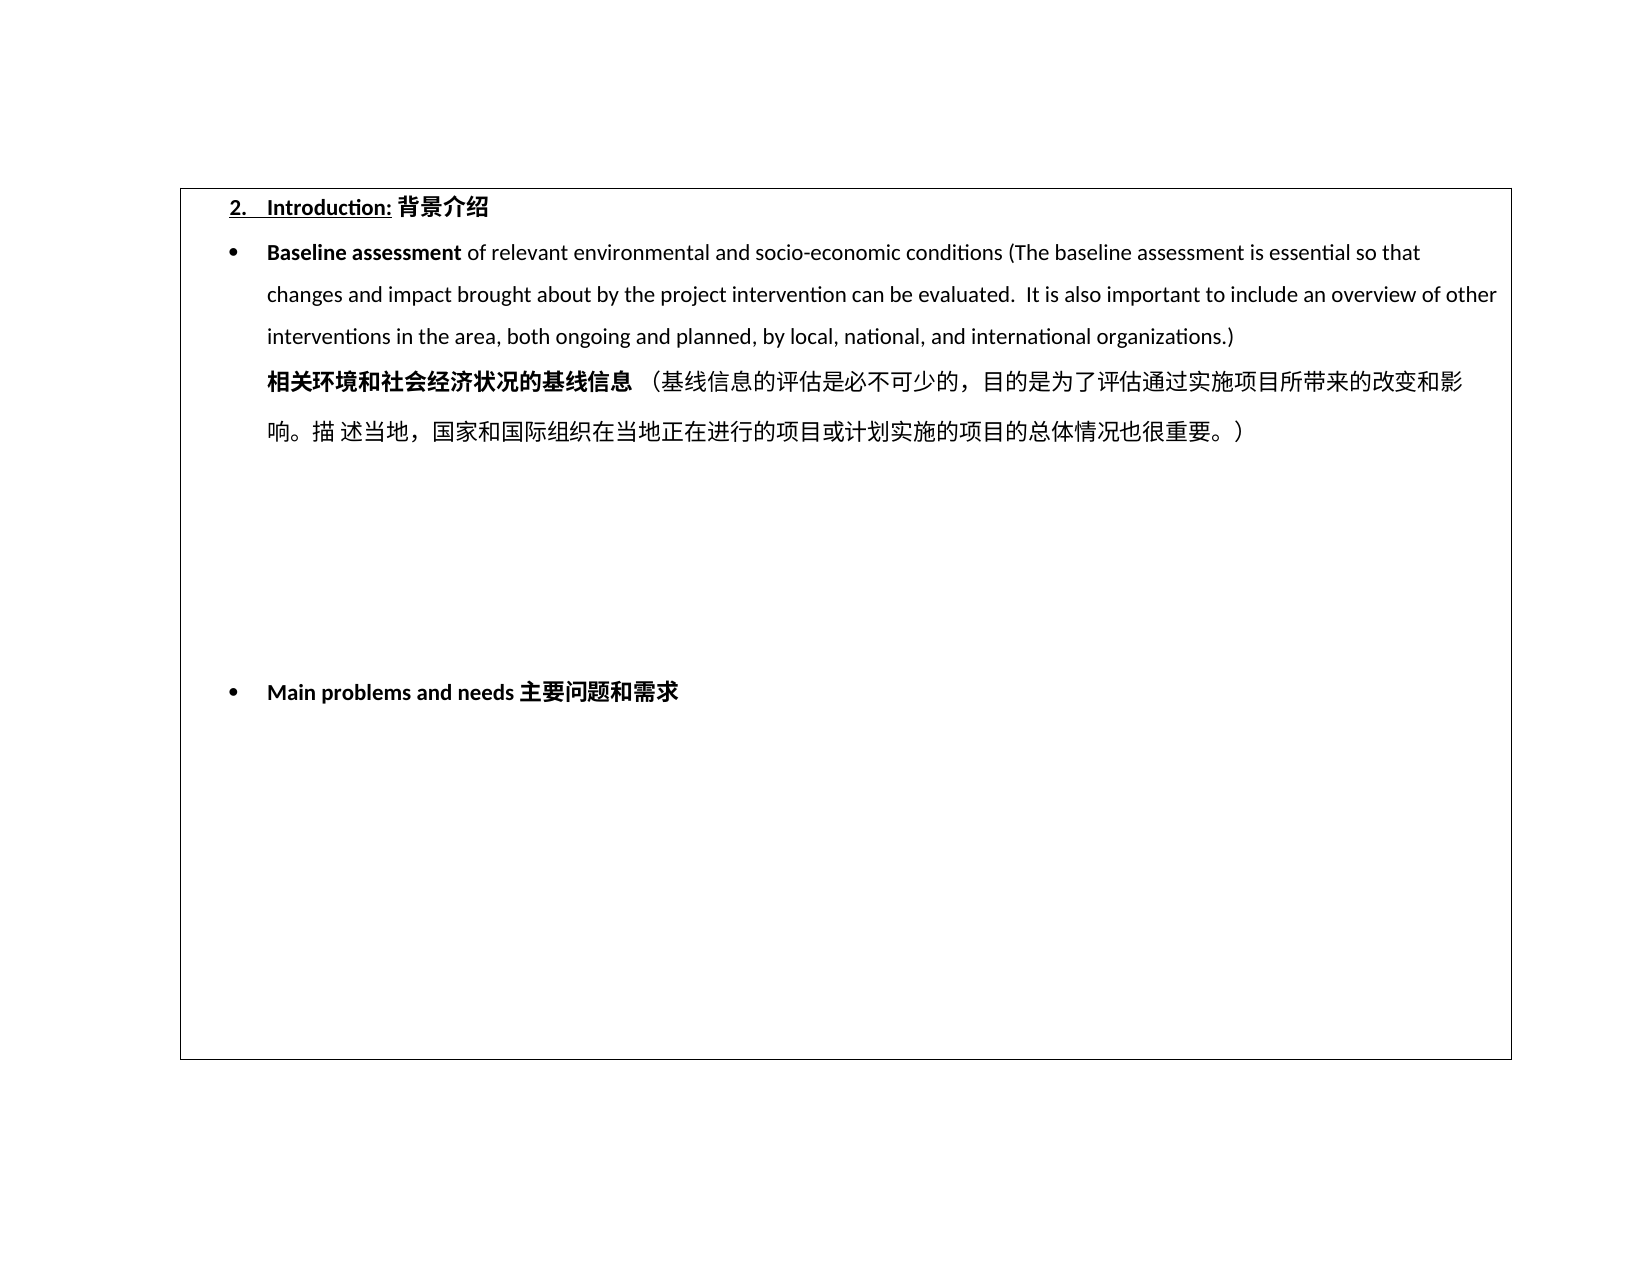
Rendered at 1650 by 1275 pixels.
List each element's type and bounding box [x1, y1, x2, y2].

table_header [181, 189, 1511, 1058]
